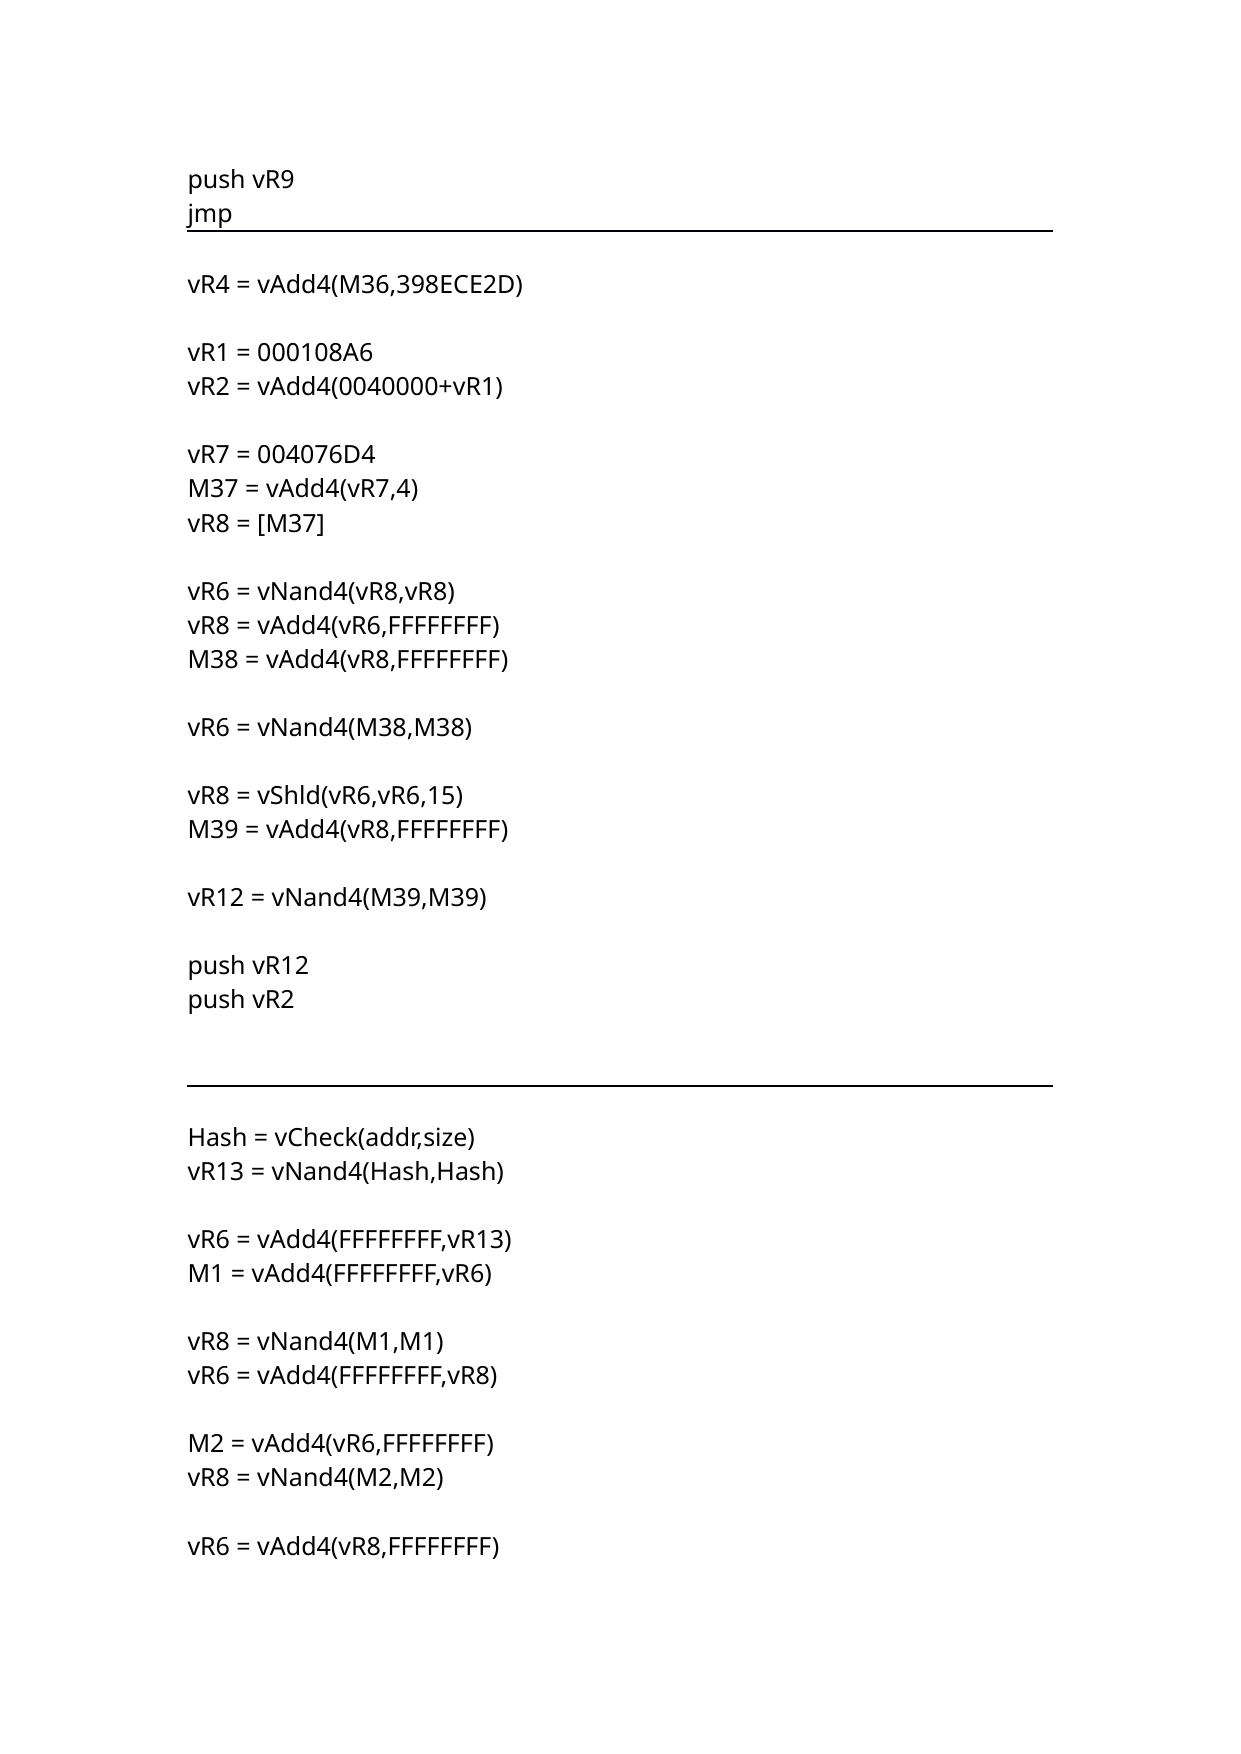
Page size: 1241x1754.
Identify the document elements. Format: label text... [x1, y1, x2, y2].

text vR6 = vNand4(M38,M38) [187, 709, 1053, 744]
text vR8 = vNand4(M1,M1) [187, 1324, 1053, 1358]
text vR6 = vAdd4(FFFFFFFF,vR13) [187, 1222, 1053, 1256]
text vR7 = 004076D4 [187, 437, 1053, 471]
text vR12 = vNand4(M39,M39) [187, 880, 1053, 914]
text vR6 = vNand4(vR8,vR8) [187, 573, 1053, 607]
text vR4 = vAdd4(M36,398ECE2D) [187, 267, 1053, 301]
text vR13 = vNand4(Hash,Hash) [187, 1153, 1053, 1187]
text vR8 = vAdd4(vR6,FFFFFFFF) [187, 607, 1053, 641]
text vR2 = vAdd4(0040000+vR1) [187, 369, 1053, 403]
text push vR2 [187, 982, 1053, 1016]
text vR8 = [M37] [187, 505, 1053, 539]
text Hash = vCheck(addr,size) [187, 1119, 1053, 1153]
text vR8 = vShld(vR6,vR6,15) [187, 778, 1053, 812]
text vR6 = vAdd4(vR8,FFFFFFFF) [187, 1528, 1053, 1562]
text M39 = vAdd4(vR8,FFFFFFFF) [187, 812, 1053, 846]
text vR1 = 000108A6 [187, 335, 1053, 369]
text M37 = vAdd4(vR7,4) [187, 471, 1053, 505]
text jmp [187, 196, 1053, 230]
text vR8 = vNand4(M2,M2) [187, 1460, 1053, 1494]
text push vR9 [187, 162, 1053, 196]
text vR6 = vAdd4(FFFFFFFF,vR8) [187, 1358, 1053, 1392]
text push vR12 [187, 948, 1053, 982]
text M38 = vAdd4(vR8,FFFFFFFF) [187, 641, 1053, 676]
text M2 = vAdd4(vR6,FFFFFFFF) [187, 1426, 1053, 1460]
text M1 = vAdd4(FFFFFFFF,vR6) [187, 1256, 1053, 1290]
